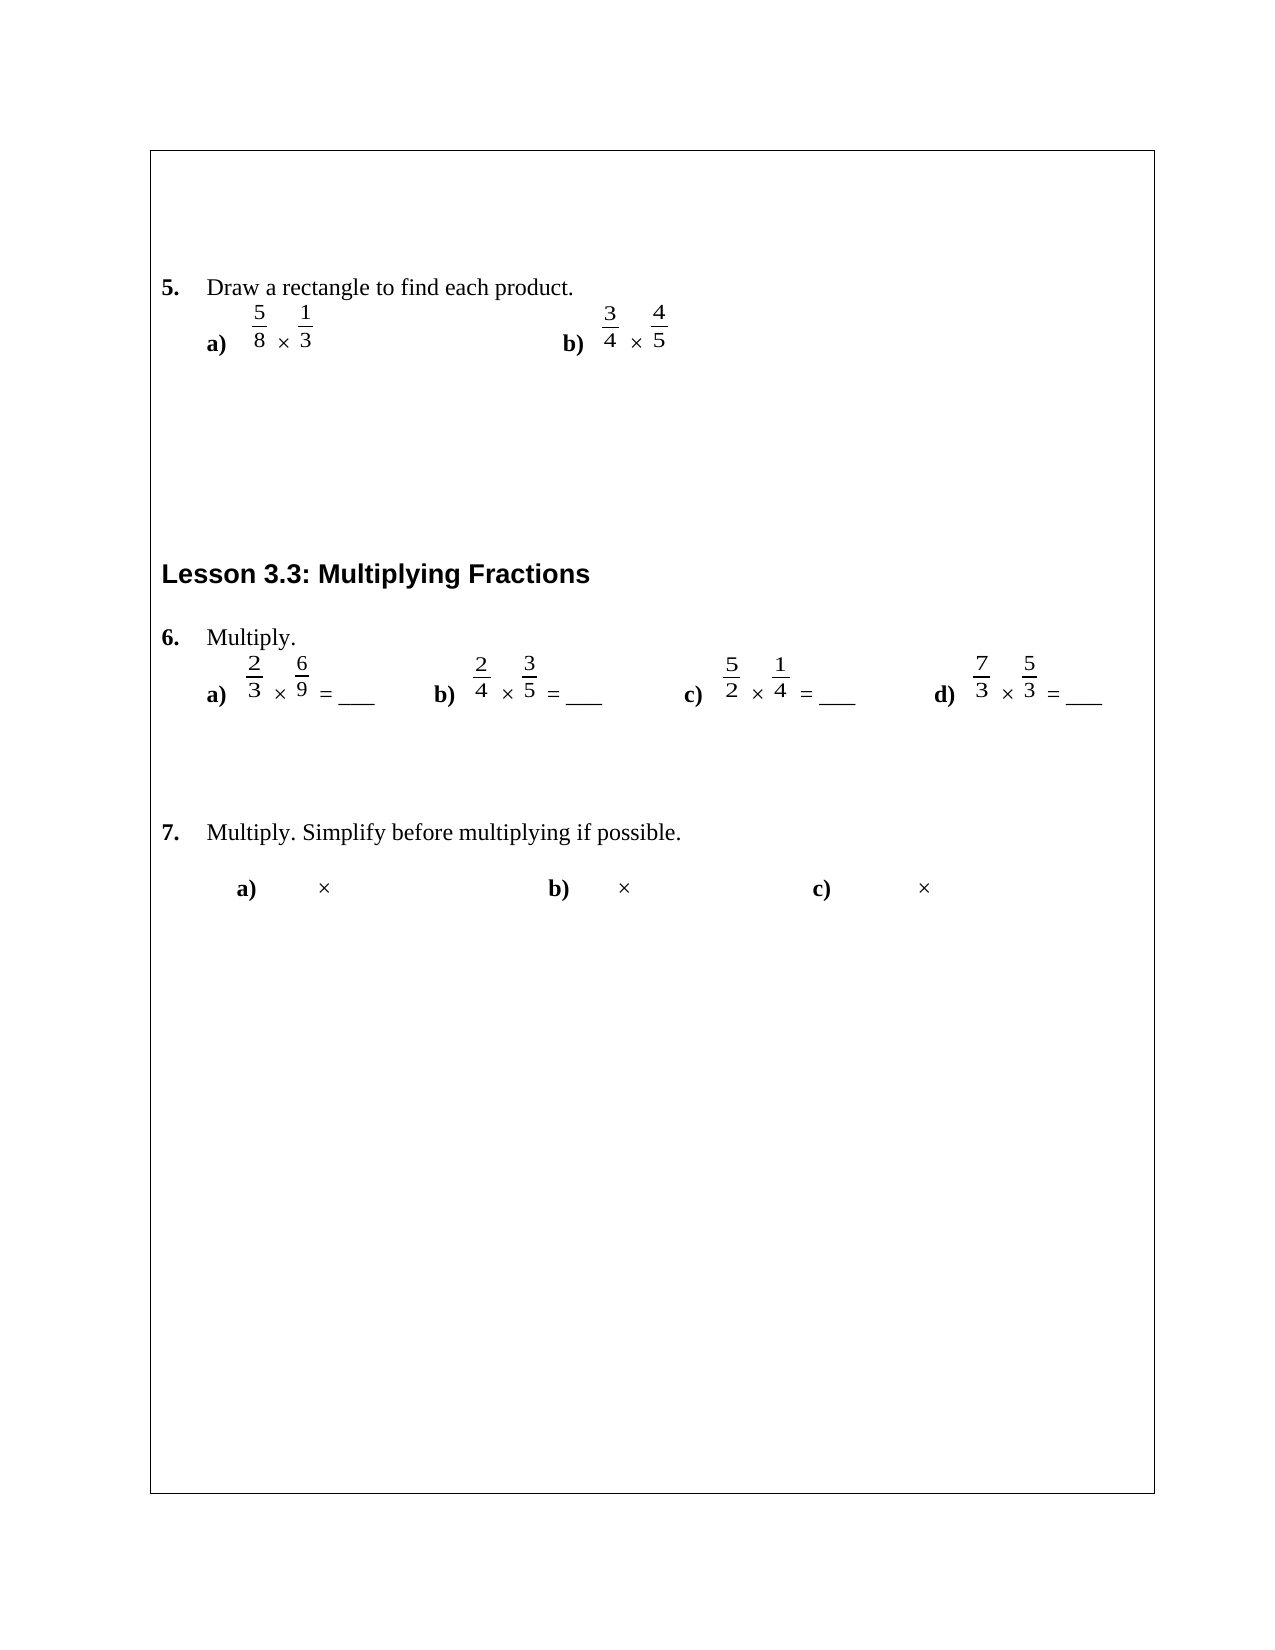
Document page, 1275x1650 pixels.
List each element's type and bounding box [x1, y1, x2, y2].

table_header [151, 151, 1154, 1493]
